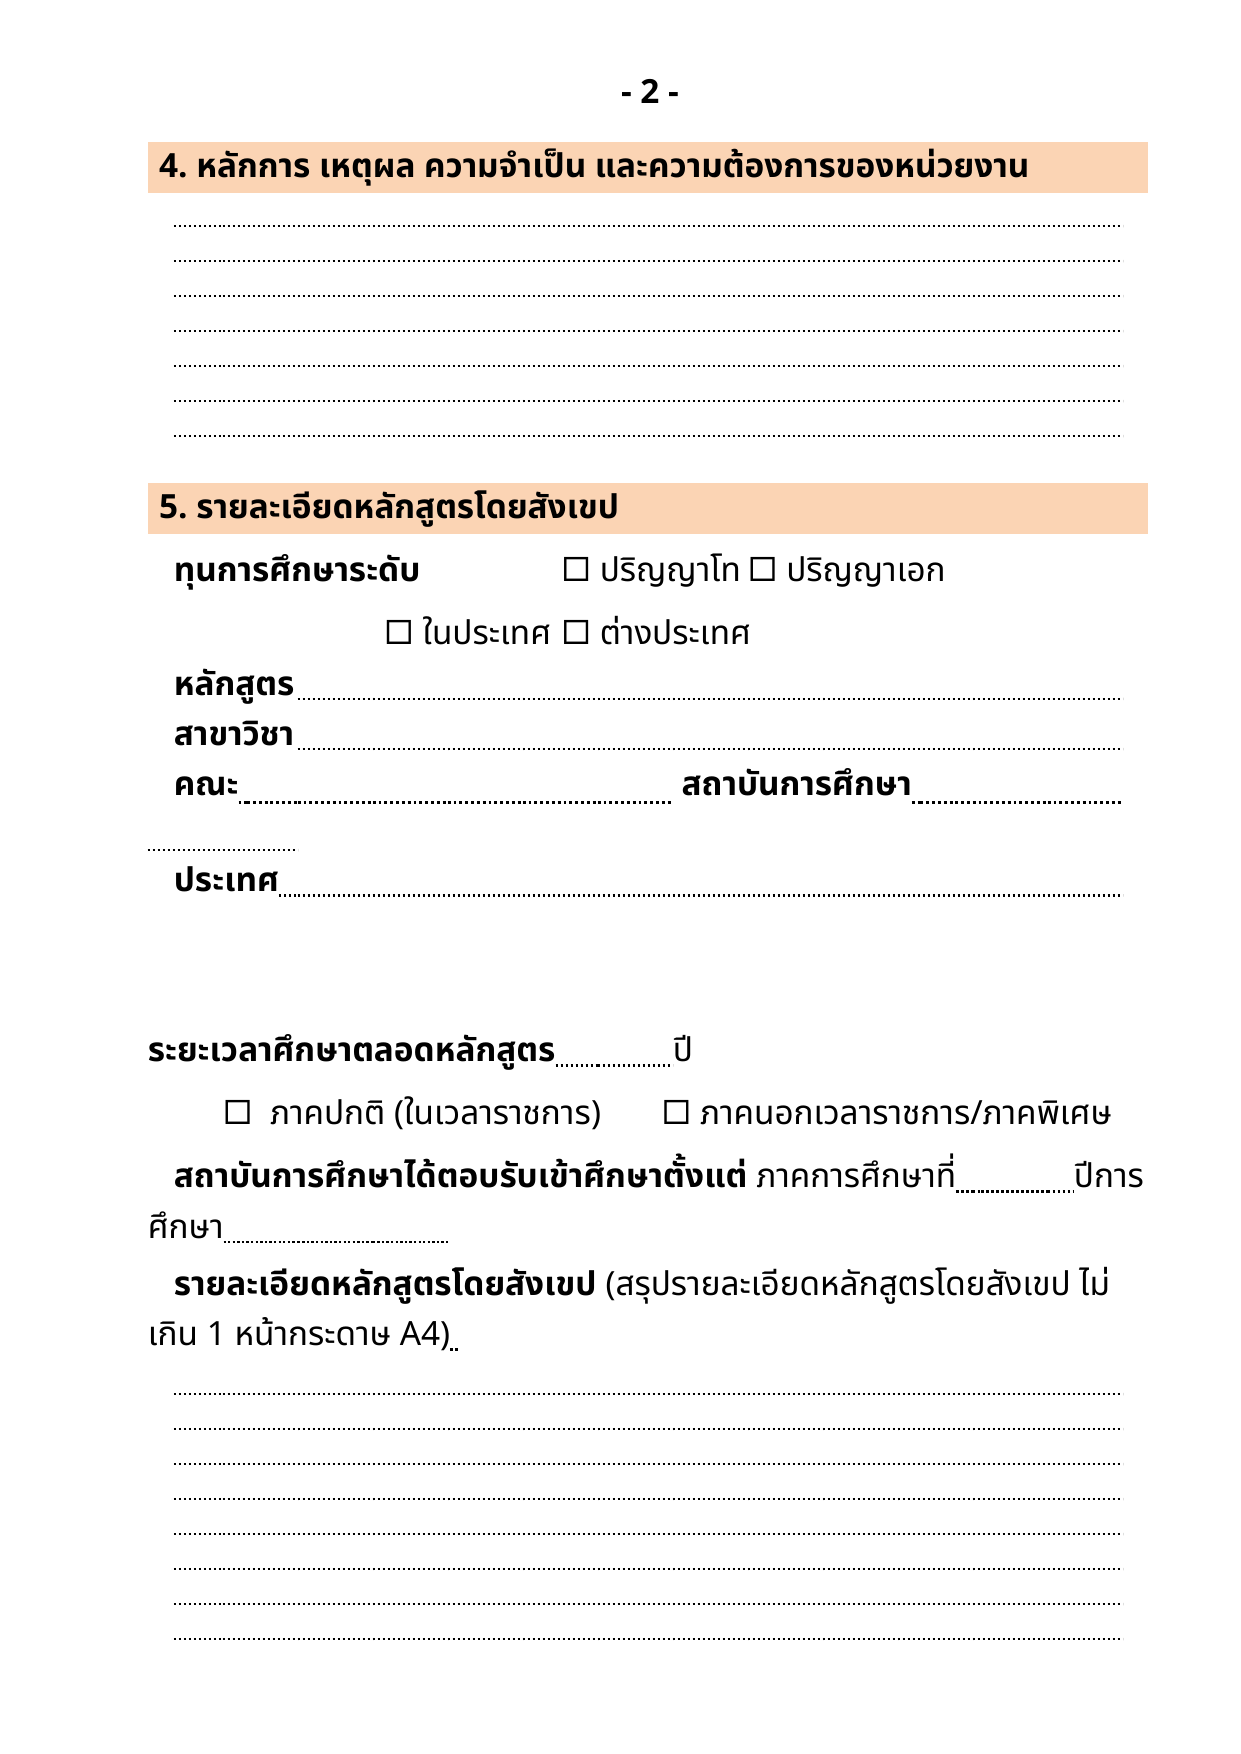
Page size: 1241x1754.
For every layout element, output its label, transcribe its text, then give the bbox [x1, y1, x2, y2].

table_header 5. รายละเอียดหลักสูตรโดยสังเขป [148, 483, 1148, 534]
text ประเทศ [148, 856, 1152, 907]
text รายละเอียดหลักสูตรโดยสังเขป (สรุปรายละเอียดหลักสูตรโดยสังเขป ไม่เกิน 1 หน้ากระดาษ A4) [148, 1259, 1152, 1361]
text สถาบันการศึกษาได้ตอบรับเข้าศึกษาตั้งแต่ ภาคการศึกษาที่ ปีการศึกษา [148, 1152, 1152, 1253]
text ระยะเวลาศึกษาตลอดหลักสูตร ปี [148, 1026, 1152, 1077]
text หลักสูตร [148, 659, 1152, 710]
text ทุนการศึกษาระดับ ปริญญาโท ปริญญาเอก [148, 546, 1152, 597]
text คณะ สถาบันการศึกษา [148, 760, 1152, 856]
text ในประเทศ ต่างประเทศ [148, 609, 1152, 659]
table_header 4. หลักการ เหตุผล ความจำเป็น และความต้องการของหน่วยงาน [148, 142, 1148, 193]
text สาขาวิชา [148, 710, 1152, 760]
text ภาคปกติ (ในเวลาราชการ) ภาคนอกเวลาราชการ/ภาคพิเศษ [148, 1089, 1152, 1140]
